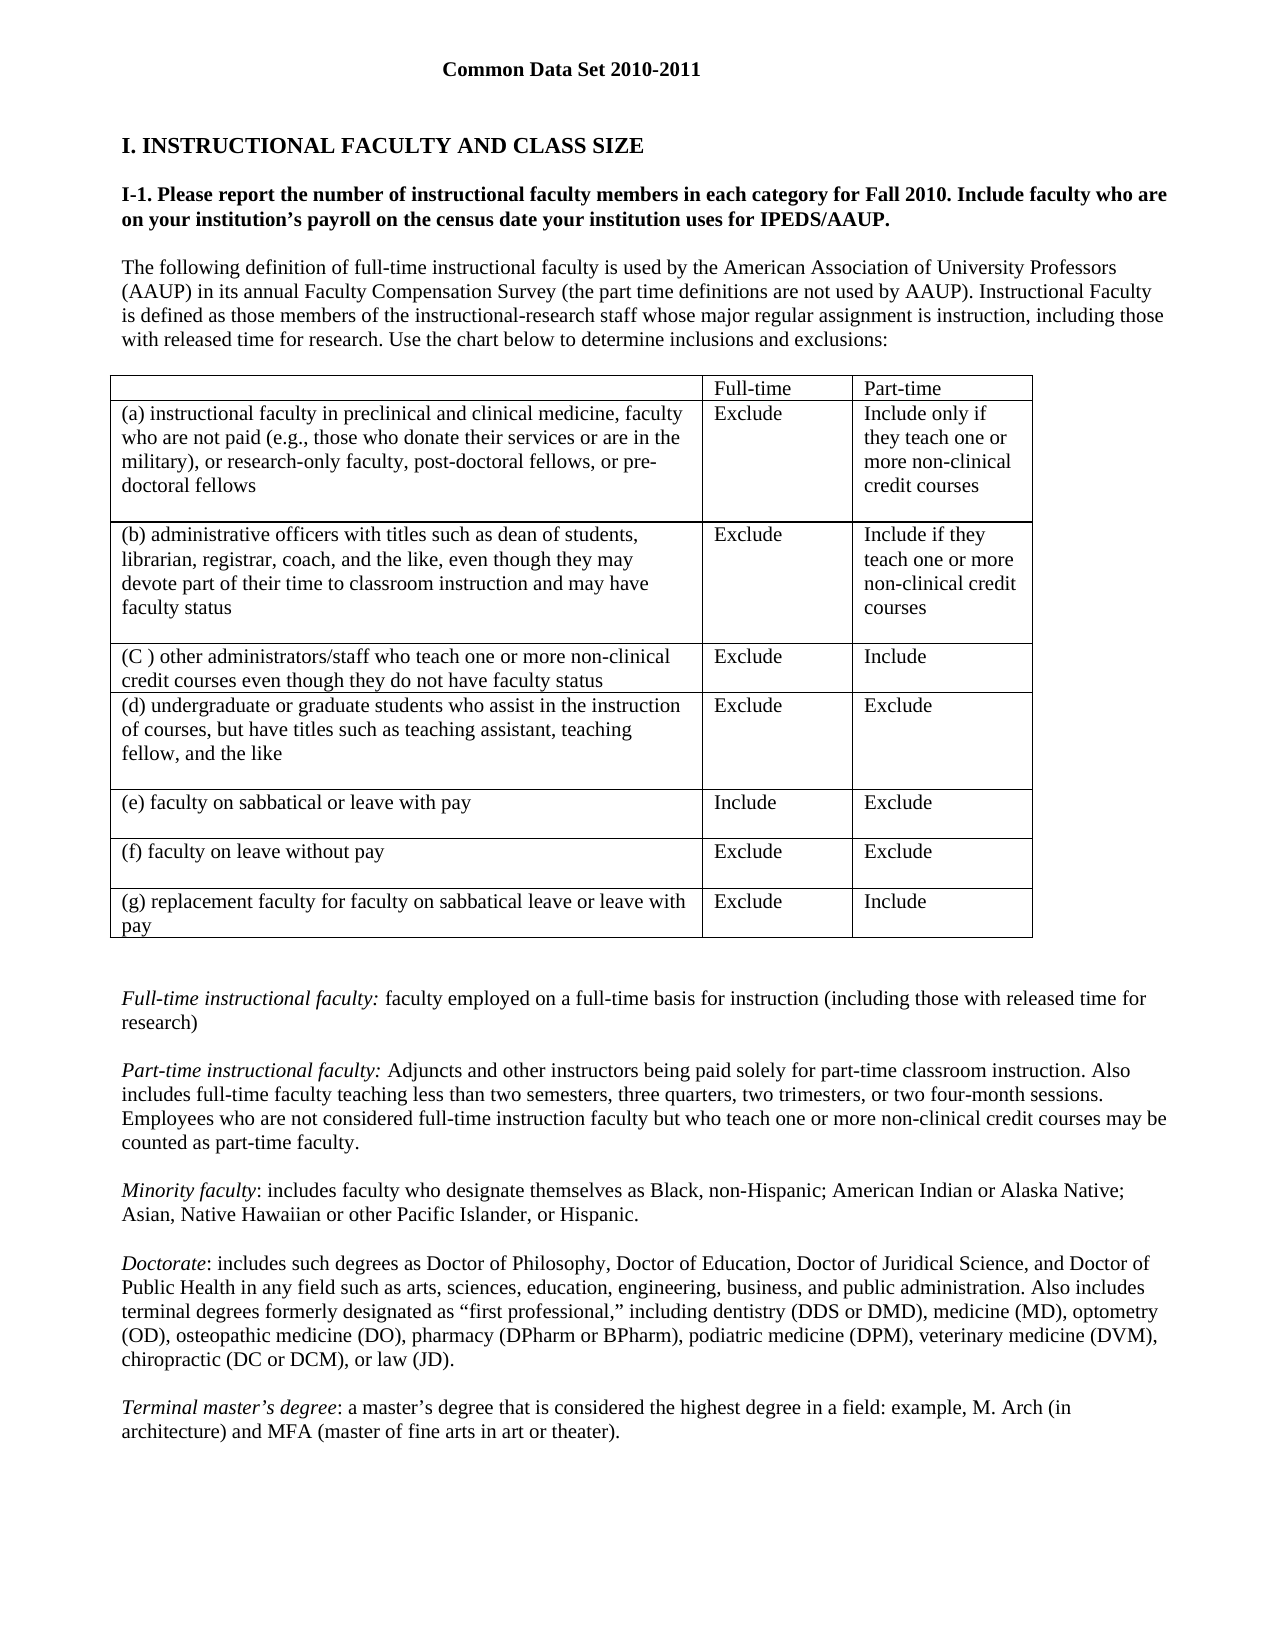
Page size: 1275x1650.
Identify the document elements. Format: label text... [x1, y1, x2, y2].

table_cell Include only if they teach one or more non-clinical credit courses [853, 401, 1032, 521]
table_cell (C ) other administrators/staff who teach one or more non-clinical credit courses even though they do not have faculty status [111, 644, 702, 692]
text Terminal master’s degree: a master’s degree that is considered the highest degree in a field: example, M. Arch (in architecture) and MFA (master of fine arts in art or theater). [121, 1395, 1170, 1443]
table_cell Include [853, 644, 1032, 692]
text The following definition of full-time instructional faculty is used by the American Association of University Professors (AAUP) in its annual Faculty Compensation Survey (the part time definitions are not used by AAUP). Instructional Faculty is defined as those members of the instructional-research staff whose major regular assignment is instruction, including those with released time for research. Use the chart below to determine inclusions and exclusions: [121, 254, 1170, 351]
subtitle INSTRUCTIONAL FACULTY AND CLASS SIZE [121, 132, 1170, 158]
text Part-time instructional faculty: Adjuncts and other instructors being paid solely for part-time classroom instruction. Also includes full-time faculty teaching less than two semesters, three quarters, two trimesters, or two four-month sessions. Employees who are not considered full-time instruction faculty but who teach one or more non-clinical credit courses may be counted as part-time faculty. [121, 1058, 1170, 1154]
text Doctorate: includes such degrees as Doctor of Philosophy, Doctor of Education, Doctor of Juridical Science, and Doctor of Public Health in any field such as arts, sciences, education, engineering, business, and public administration. Also includes terminal degrees formerly designated as “first professional,” including dentistry (DDS or DMD), medicine (MD), optometry (OD), osteopathic medicine (DO), pharmacy (DPharm or BPharm), podiatric medicine (DPM), veterinary medicine (DVM), chiropractic (DC or DCM), or law (JD). [121, 1251, 1170, 1371]
table_cell (f) faculty on leave without pay [111, 839, 702, 887]
table_cell Exclude [703, 644, 852, 692]
table_cell Exclude [703, 889, 852, 937]
table_cell Exclude [703, 693, 852, 789]
table_header Full-time [703, 376, 852, 400]
table_cell (d) undergraduate or graduate students who assist in the instruction of courses, but have titles such as teaching assistant, teaching fellow, and the like [111, 693, 702, 789]
table_cell Exclude [853, 693, 1032, 789]
table_cell (e) faculty on sabbatical or leave with pay [111, 790, 702, 838]
table_cell Exclude [703, 401, 852, 521]
table_cell Include [853, 889, 1032, 937]
table_cell Include [703, 790, 852, 838]
table_header [111, 376, 702, 400]
table_header Part-time [853, 376, 1032, 400]
table_cell (a) instructional faculty in preclinical and clinical medicine, faculty who are not paid (e.g., those who donate their services or are in the military), or research-only faculty, post-doctoral fellows, or pre-doctoral fellows [111, 401, 702, 521]
text Minority faculty: includes faculty who designate themselves as Black, non-Hispanic; American Indian or Alaska Native; Asian, Native Hawaiian or other Pacific Islander, or Hispanic. [121, 1178, 1170, 1226]
table_cell Exclude [853, 839, 1032, 887]
table_cell Exclude [703, 523, 852, 643]
text I-1. Please report the number of instructional faculty members in each category for Fall 2010. Include faculty who are on your institution’s payroll on the census date your institution uses for IPEDS/AAUP. [121, 182, 1170, 231]
table_cell Exclude [703, 839, 852, 887]
table_cell (g) replacement faculty for faculty on sabbatical leave or leave with pay [111, 889, 702, 937]
text Full-time instructional faculty: faculty employed on a full-time basis for instruction (including those with released time for research) [121, 986, 1170, 1034]
table_cell Include if they teach one or more non-clinical credit courses [853, 523, 1032, 643]
table_cell (b) administrative officers with titles such as dean of students, librarian, registrar, coach, and the like, even though they may devote part of their time to classroom instruction and may have faculty status [111, 523, 702, 643]
table_cell Exclude [853, 790, 1032, 838]
